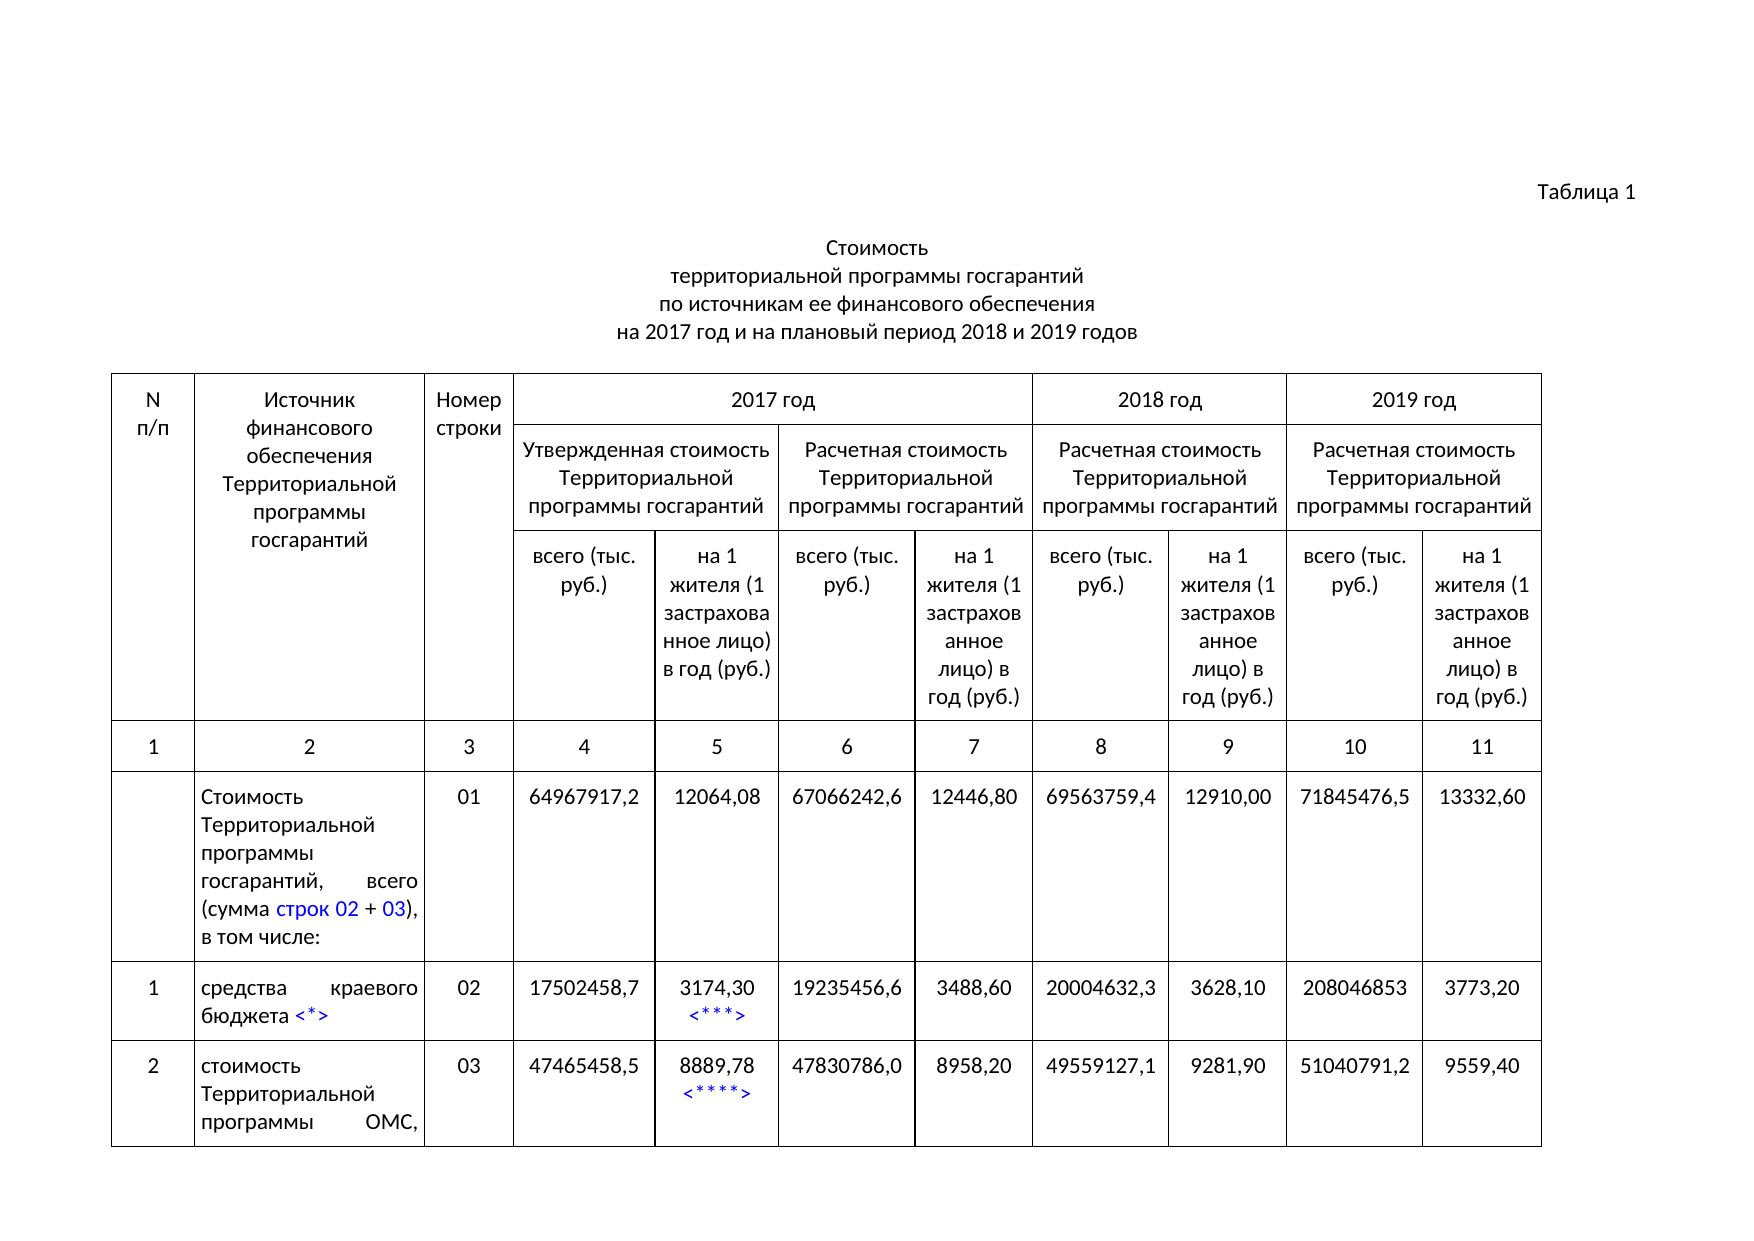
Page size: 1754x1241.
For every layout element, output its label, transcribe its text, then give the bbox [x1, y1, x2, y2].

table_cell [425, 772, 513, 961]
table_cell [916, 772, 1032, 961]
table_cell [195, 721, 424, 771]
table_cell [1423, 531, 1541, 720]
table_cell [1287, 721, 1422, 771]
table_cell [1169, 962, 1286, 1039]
text Стоимость [118, 233, 1636, 261]
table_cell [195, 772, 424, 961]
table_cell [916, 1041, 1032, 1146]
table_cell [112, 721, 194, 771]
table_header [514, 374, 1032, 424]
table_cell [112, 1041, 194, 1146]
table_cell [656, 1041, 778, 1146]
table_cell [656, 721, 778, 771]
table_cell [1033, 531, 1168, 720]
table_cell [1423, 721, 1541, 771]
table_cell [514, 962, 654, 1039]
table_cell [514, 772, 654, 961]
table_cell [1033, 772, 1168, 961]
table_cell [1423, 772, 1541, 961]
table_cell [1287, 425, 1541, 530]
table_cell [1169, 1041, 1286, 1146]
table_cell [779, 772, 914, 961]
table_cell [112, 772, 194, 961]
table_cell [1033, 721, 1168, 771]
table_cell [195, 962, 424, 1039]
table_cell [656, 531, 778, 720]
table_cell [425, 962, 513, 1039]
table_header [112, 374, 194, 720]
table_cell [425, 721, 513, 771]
text территориальной программы госгарантий [118, 261, 1636, 289]
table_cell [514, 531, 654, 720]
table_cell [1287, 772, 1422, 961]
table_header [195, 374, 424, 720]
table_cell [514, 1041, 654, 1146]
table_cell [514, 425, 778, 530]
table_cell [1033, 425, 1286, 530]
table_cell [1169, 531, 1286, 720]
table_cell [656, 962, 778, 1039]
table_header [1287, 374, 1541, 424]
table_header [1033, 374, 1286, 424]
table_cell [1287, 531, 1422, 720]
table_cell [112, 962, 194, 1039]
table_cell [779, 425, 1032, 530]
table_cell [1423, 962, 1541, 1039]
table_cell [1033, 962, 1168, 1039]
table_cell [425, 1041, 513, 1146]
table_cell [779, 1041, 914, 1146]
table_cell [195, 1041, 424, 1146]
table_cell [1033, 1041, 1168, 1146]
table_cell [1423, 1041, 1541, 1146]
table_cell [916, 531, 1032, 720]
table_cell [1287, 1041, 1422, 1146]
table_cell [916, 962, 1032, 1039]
text на 2017 год и на плановый период 2018 и 2019 годов [118, 317, 1636, 345]
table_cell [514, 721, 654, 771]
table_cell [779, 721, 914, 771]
text Таблица 1 [118, 177, 1636, 205]
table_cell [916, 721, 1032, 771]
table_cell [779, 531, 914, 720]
text по источникам ее финансового обеспечения [118, 289, 1636, 317]
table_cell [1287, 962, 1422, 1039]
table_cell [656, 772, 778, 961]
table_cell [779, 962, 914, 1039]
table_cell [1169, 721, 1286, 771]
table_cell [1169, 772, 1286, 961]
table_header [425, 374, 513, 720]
